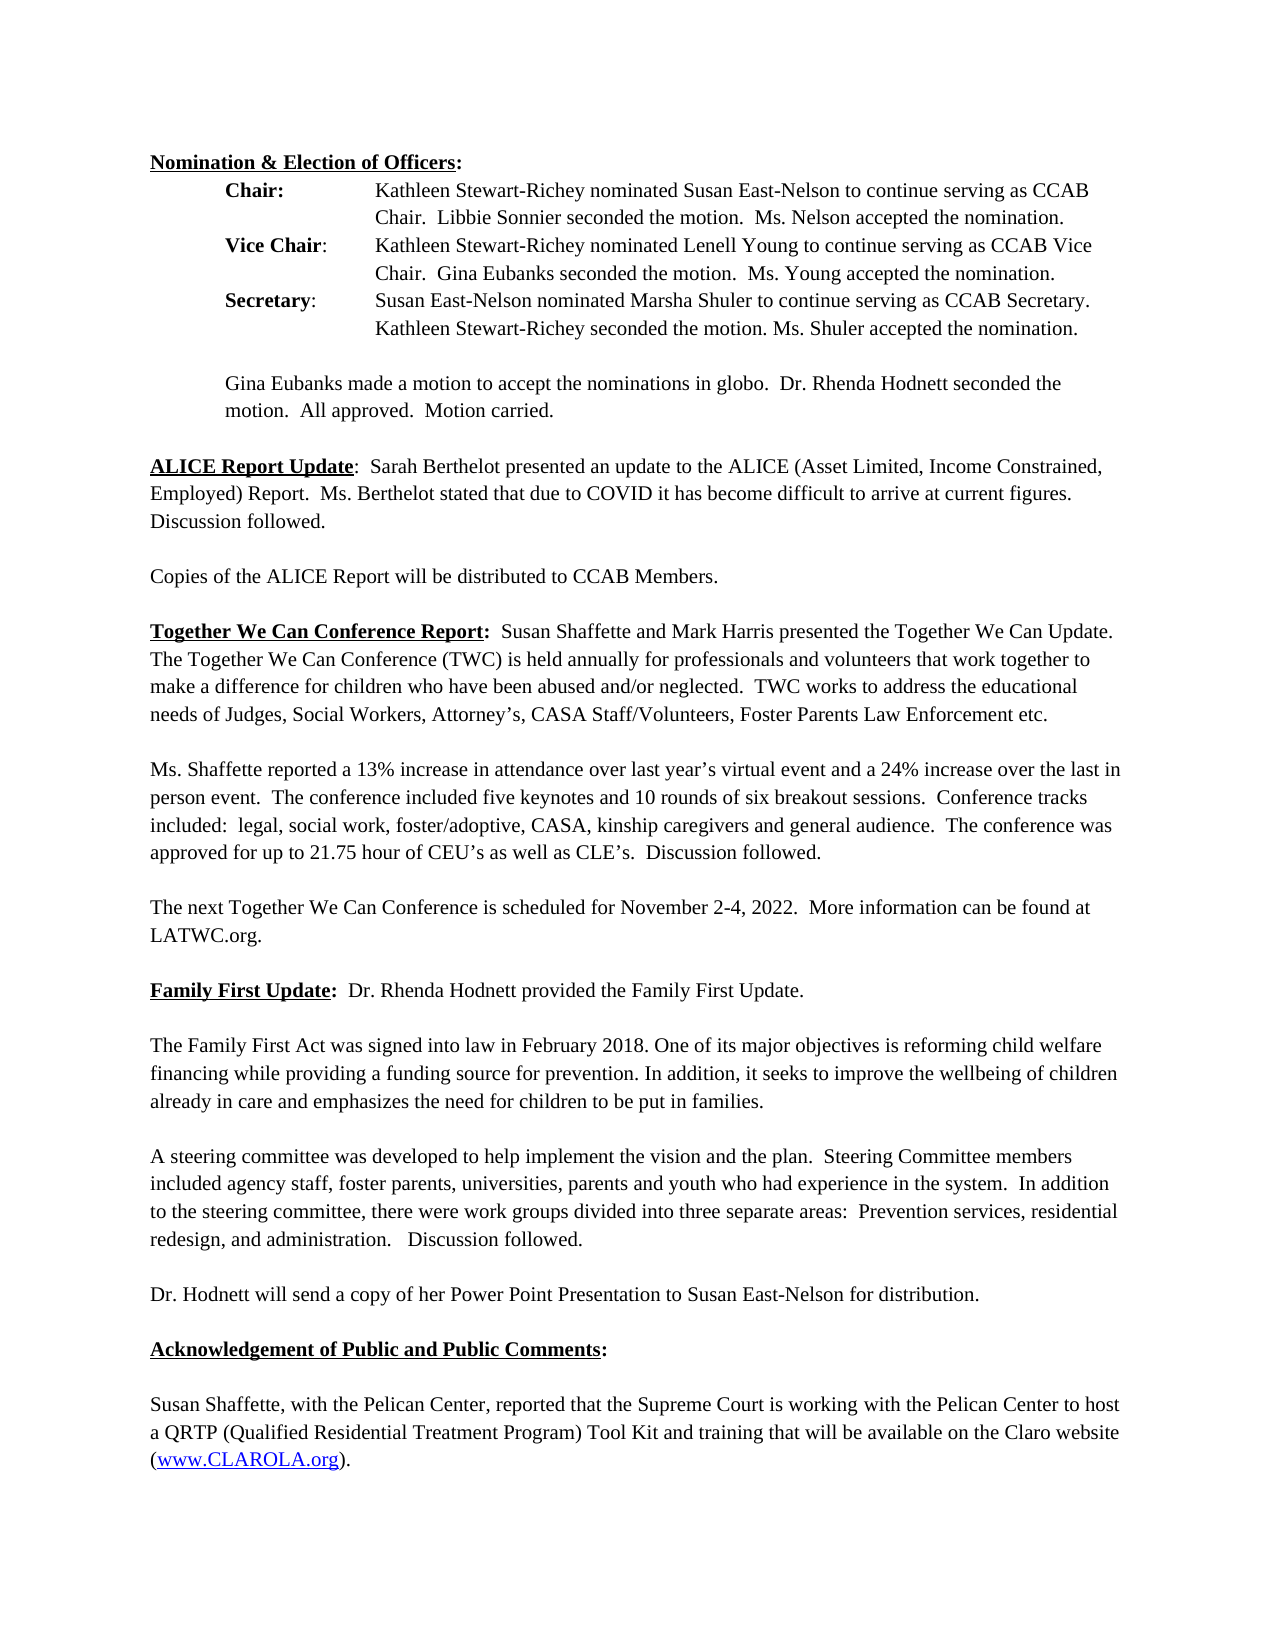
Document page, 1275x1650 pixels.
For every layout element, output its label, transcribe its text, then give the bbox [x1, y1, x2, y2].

text Copies of the ALICE Report will be distributed to CCAB Members. [150, 564, 1125, 588]
text Acknowledgement of Public and Public Comments: [150, 1337, 1125, 1361]
text ALICE Report Update: Sarah Berthelot presented an update to the ALICE (Asset Limited, Income Constrained, Employed) Report. Ms. Berthelot stated that due to COVID it has become difficult to arrive at current figures. Discussion followed. [150, 454, 1125, 533]
text Vice Chair: Kathleen Stewart-Richey nominated Lenell Young to continue serving as CCAB Vice Chair. Gina Eubanks seconded the motion. Ms. Young accepted the nomination. [225, 233, 1125, 284]
text Nomination & Election of Officers: [150, 150, 1125, 174]
text Chair: Kathleen Stewart-Richey nominated Susan East-Nelson to continue serving as CCAB Chair. Libbie Sonnier seconded the motion. Ms. Nelson accepted the nomination. [225, 178, 1125, 229]
text Secretary: Susan East-Nelson nominated Marsha Shuler to continue serving as CCAB Secretary. Kathleen Stewart-Richey seconded the motion. Ms. Shuler accepted the nomination. [225, 288, 1125, 340]
text Susan Shaffette, with the Pelican Center, reported that the Supreme Court is working with the Pelican Center to host a QRTP (Qualified Residential Treatment Program) Tool Kit and training that will be available on the Claro website (www.CLAROLA.org). [150, 1392, 1125, 1471]
text The Family First Act was signed into law in February 2018. One of its major objectives is reforming child welfare financing while providing a funding source for prevention. In addition, it seeks to improve the wellbeing of children already in care and emphasizes the need for children to be put in families. [150, 1033, 1125, 1113]
text Ms. Shaffette reported a 13% increase in attendance over last year’s virtual event and a 24% increase over the last in person event. The conference included five keynotes and 10 rounds of six breakout sessions. Conference tracks included: legal, social work, foster/adoptive, CASA, kinship caregivers and general audience. The conference was approved for up to 21.75 hour of CEU’s as well as CLE’s. Discussion followed. [150, 757, 1125, 864]
text The next Together We Can Conference is scheduled for November 2-4, 2022. More information can be found at LATWC.org. [150, 895, 1125, 947]
text Gina Eubanks made a motion to accept the nominations in globo. Dr. Rhenda Hodnett seconded the [225, 371, 1125, 395]
text Dr. Hodnett will send a copy of her Power Point Presentation to Susan East-Nelson for distribution. [150, 1282, 1125, 1306]
text A steering committee was developed to help implement the vision and the plan. Steering Committee members included agency staff, foster parents, universities, parents and youth who had experience in the system. In addition to the steering committee, there were work groups divided into three separate areas: Prevention services, residential redesign, and administration. Discussion followed. [150, 1144, 1125, 1251]
text Family First Update: Dr. Rhenda Hodnett provided the Family First Update. [150, 978, 1125, 1002]
text Together We Can Conference Report: Susan Shaffette and Mark Harris presented the Together We Can Update. The Together We Can Conference (TWC) is held annually for professionals and volunteers that work together to make a difference for children who have been abused and/or neglected. TWC works to address the educational needs of Judges, Social Workers, Attorney’s, CASA Staff/Volunteers, Foster Parents Law Enforcement etc. [150, 619, 1125, 726]
text motion. All approved. Motion carried. [225, 398, 1125, 422]
